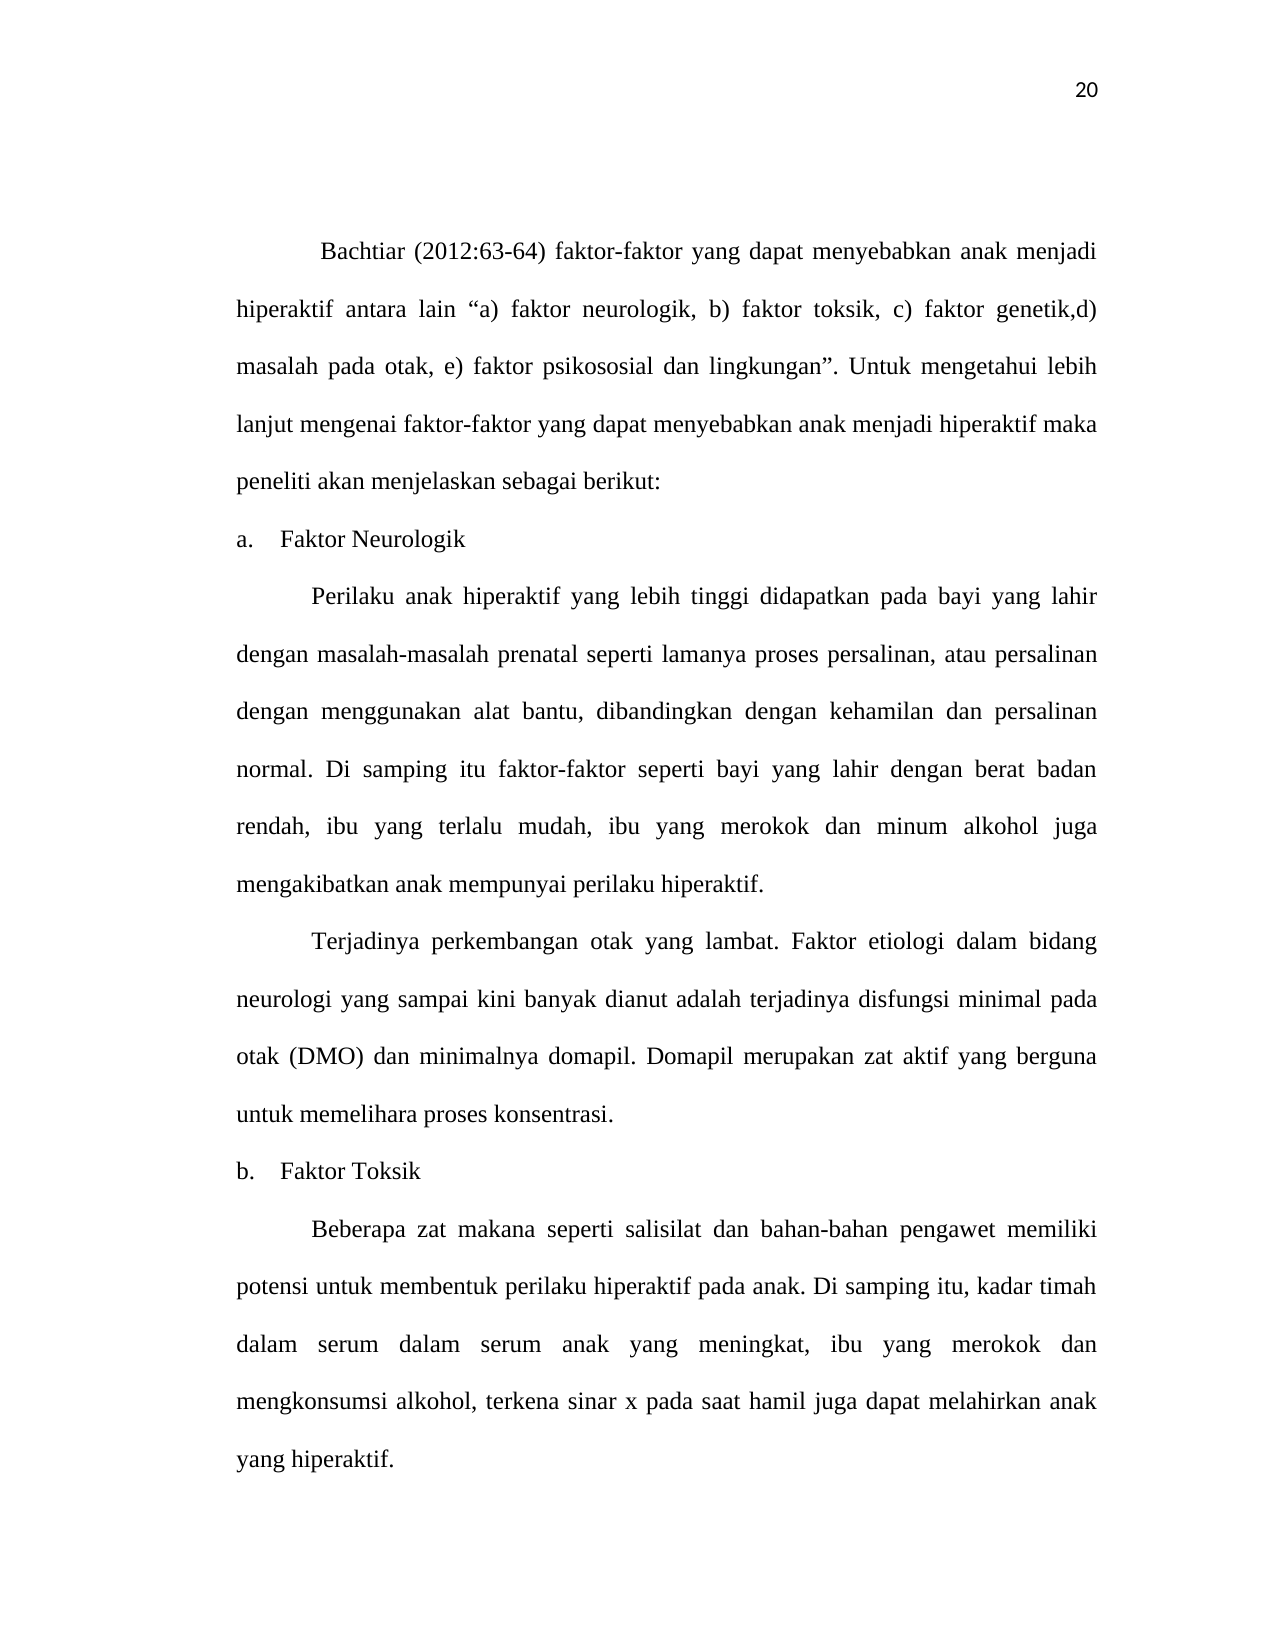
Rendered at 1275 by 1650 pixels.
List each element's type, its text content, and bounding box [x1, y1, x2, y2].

text Beberapa zat makana seperti salisilat dan bahan-bahan pengawet memiliki potensi untuk membentuk perilaku hiperaktif pada anak. Di samping itu, kadar timah dalam serum dalam serum anak yang meningkat, ibu yang merokok dan mengkonsumsi alkohol, terkena sinar x pada saat hamil juga dapat melahirkan anak yang hiperaktif. [236, 1214, 1098, 1472]
text Perilaku anak hiperaktif yang lebih tinggi didapatkan pada bayi yang lahir dengan masalah-masalah prenatal seperti lamanya proses persalinan, atau persalinan dengan menggunakan alat bantu, dibandingkan dengan kehamilan dan persalinan normal. Di samping itu faktor-faktor seperti bayi yang lahir dengan berat badan rendah, ibu yang terlalu mudah, ibu yang merokok dan minum alkohol juga mengakibatkan anak mempunyai perilaku hiperaktif. [236, 581, 1098, 897]
list Bachtiar (2012:63-64) faktor-faktor yang dapat menyebabkan anak menjadi hiperaktif antara lain “a) faktor neurologik, b) faktor toksik, c) faktor genetik,d) masalah pada otak, e) faktor psikososial dan lingkungan”. Untuk mengetahui lebih lanjut mengenai faktor-faktor yang dapat menyebabkan anak menjadi hiperaktif maka peneliti akan menjelaskan sebagai berikut: [236, 236, 1098, 495]
list Faktor Neurologik [236, 524, 1098, 552]
text Terjadinya perkembangan otak yang lambat. Faktor etiologi dalam bidang neurologi yang sampai kini banyak dianut adalah terjadinya disfungsi minimal pada otak (DMO) dan minimalnya domapil. Domapil merupakan zat aktif yang berguna untuk memelihara proses konsentrasi. [236, 926, 1098, 1127]
list Faktor Toksik [236, 1156, 1098, 1185]
